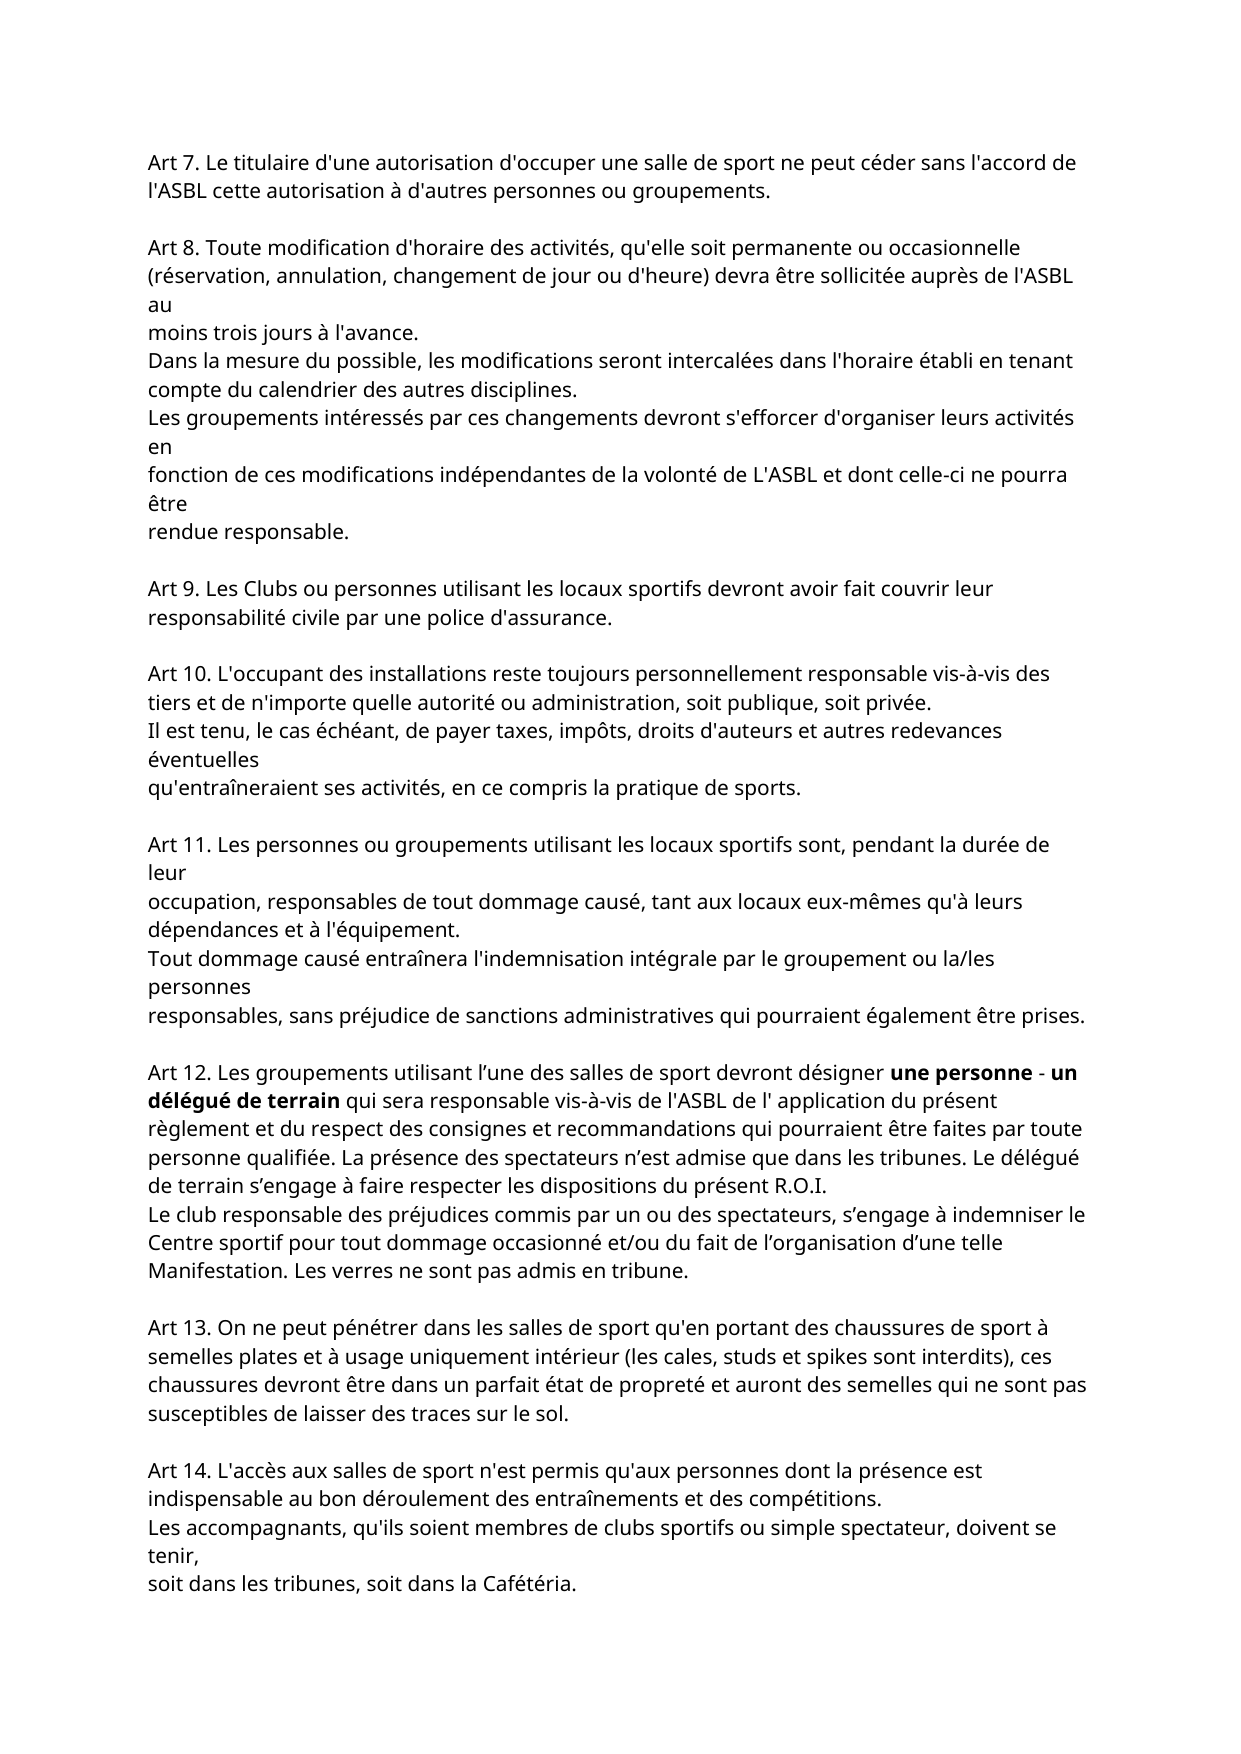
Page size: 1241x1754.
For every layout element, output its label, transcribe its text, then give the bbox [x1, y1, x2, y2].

text Art 13. On ne peut pénétrer dans les salles de sport qu'en portant des chaussures de sport à semelles plates et à usage uniquement intérieur (les cales, studs et spikes sont interdits), ces chaussures devront être dans un parfait état de propreté et auront des semelles qui ne sont pas susceptibles de laisser des traces sur le sol. [148, 1313, 1093, 1427]
text Tout dommage causé entraînera l'indemnisation intégrale par le groupement ou la/les personnes [148, 944, 1093, 1001]
text (réservation, annulation, changement de jour ou d'heure) devra être sollicitée auprès de l'ASBL au [148, 261, 1093, 318]
text Les groupements intéressés par ces changements devront s'efforcer d'organiser leurs activités en [148, 403, 1093, 460]
text Art 7. Le titulaire d'une autorisation d'occuper une salle de sport ne peut céder sans l'accord de l'ASBL cette autorisation à d'autres personnes ou groupements. [148, 148, 1093, 204]
text Art 8. Toute modification d'horaire des activités, qu'elle soit permanente ou occasionnelle [148, 233, 1093, 261]
text responsables, sans préjudice de sanctions administratives qui pourraient également être prises. [148, 1001, 1093, 1029]
text Art 12. Les groupements utilisant l’une des salles de sport devront désigner une personne - un délégué de terrain qui sera responsable vis-à-vis de l'ASBL de l' application du présent règlement et du respect des consignes et recommandations qui pourraient être faites par toute personne qualifiée. La présence des spectateurs n’est admise que dans les tribunes. Le délégué de terrain s’engage à faire respecter les dispositions du présent R.O.I. [148, 1058, 1093, 1200]
text Les accompagnants, qu'ils soient membres de clubs sportifs ou simple spectateur, doivent se tenir, [148, 1513, 1093, 1569]
text Art 11. Les personnes ou groupements utilisant les locaux sportifs sont, pendant la durée de leur [148, 830, 1093, 887]
text moins trois jours à l'avance. [148, 318, 1093, 347]
text Art 10. L'occupant des installations reste toujours personnellement responsable vis-à-vis des tiers et de n'importe quelle autorité ou administration, soit publique, soit privée. [148, 659, 1093, 716]
text rendue responsable. [148, 517, 1093, 546]
text Il est tenu, le cas échéant, de payer taxes, impôts, droits d'auteurs et autres redevances éventuelles [148, 716, 1093, 773]
text qu'entraîneraient ses activités, en ce compris la pratique de sports. [148, 773, 1093, 802]
text dépendances et à l'équipement. [148, 915, 1093, 944]
text Manifestation. Les verres ne sont pas admis en tribune. [148, 1257, 1093, 1285]
text Le club responsable des préjudices commis par un ou des spectateurs, s’engage à indemniser le [148, 1200, 1093, 1228]
text occupation, responsables de tout dommage causé, tant aux locaux eux-mêmes qu'à leurs [148, 887, 1093, 915]
text responsabilité civile par une police d'assurance. [148, 603, 1093, 631]
text soit dans les tribunes, soit dans la Cafétéria. [148, 1569, 1093, 1598]
text Art 14. L'accès aux salles de sport n'est permis qu'aux personnes dont la présence est indispensable au bon déroulement des entraînements et des compétitions. [148, 1456, 1093, 1513]
text compte du calendrier des autres disciplines. [148, 375, 1093, 403]
text Dans la mesure du possible, les modifications seront intercalées dans l'horaire établi en tenant [148, 347, 1093, 375]
text Centre sportif pour tout dommage occasionné et/ou du fait de l’organisation d’une telle [148, 1228, 1093, 1257]
text Art 9. Les Clubs ou personnes utilisant les locaux sportifs devront avoir fait couvrir leur [148, 574, 1093, 603]
text fonction de ces modifications indépendantes de la volonté de L'ASBL et dont celle-ci ne pourra être [148, 460, 1093, 517]
